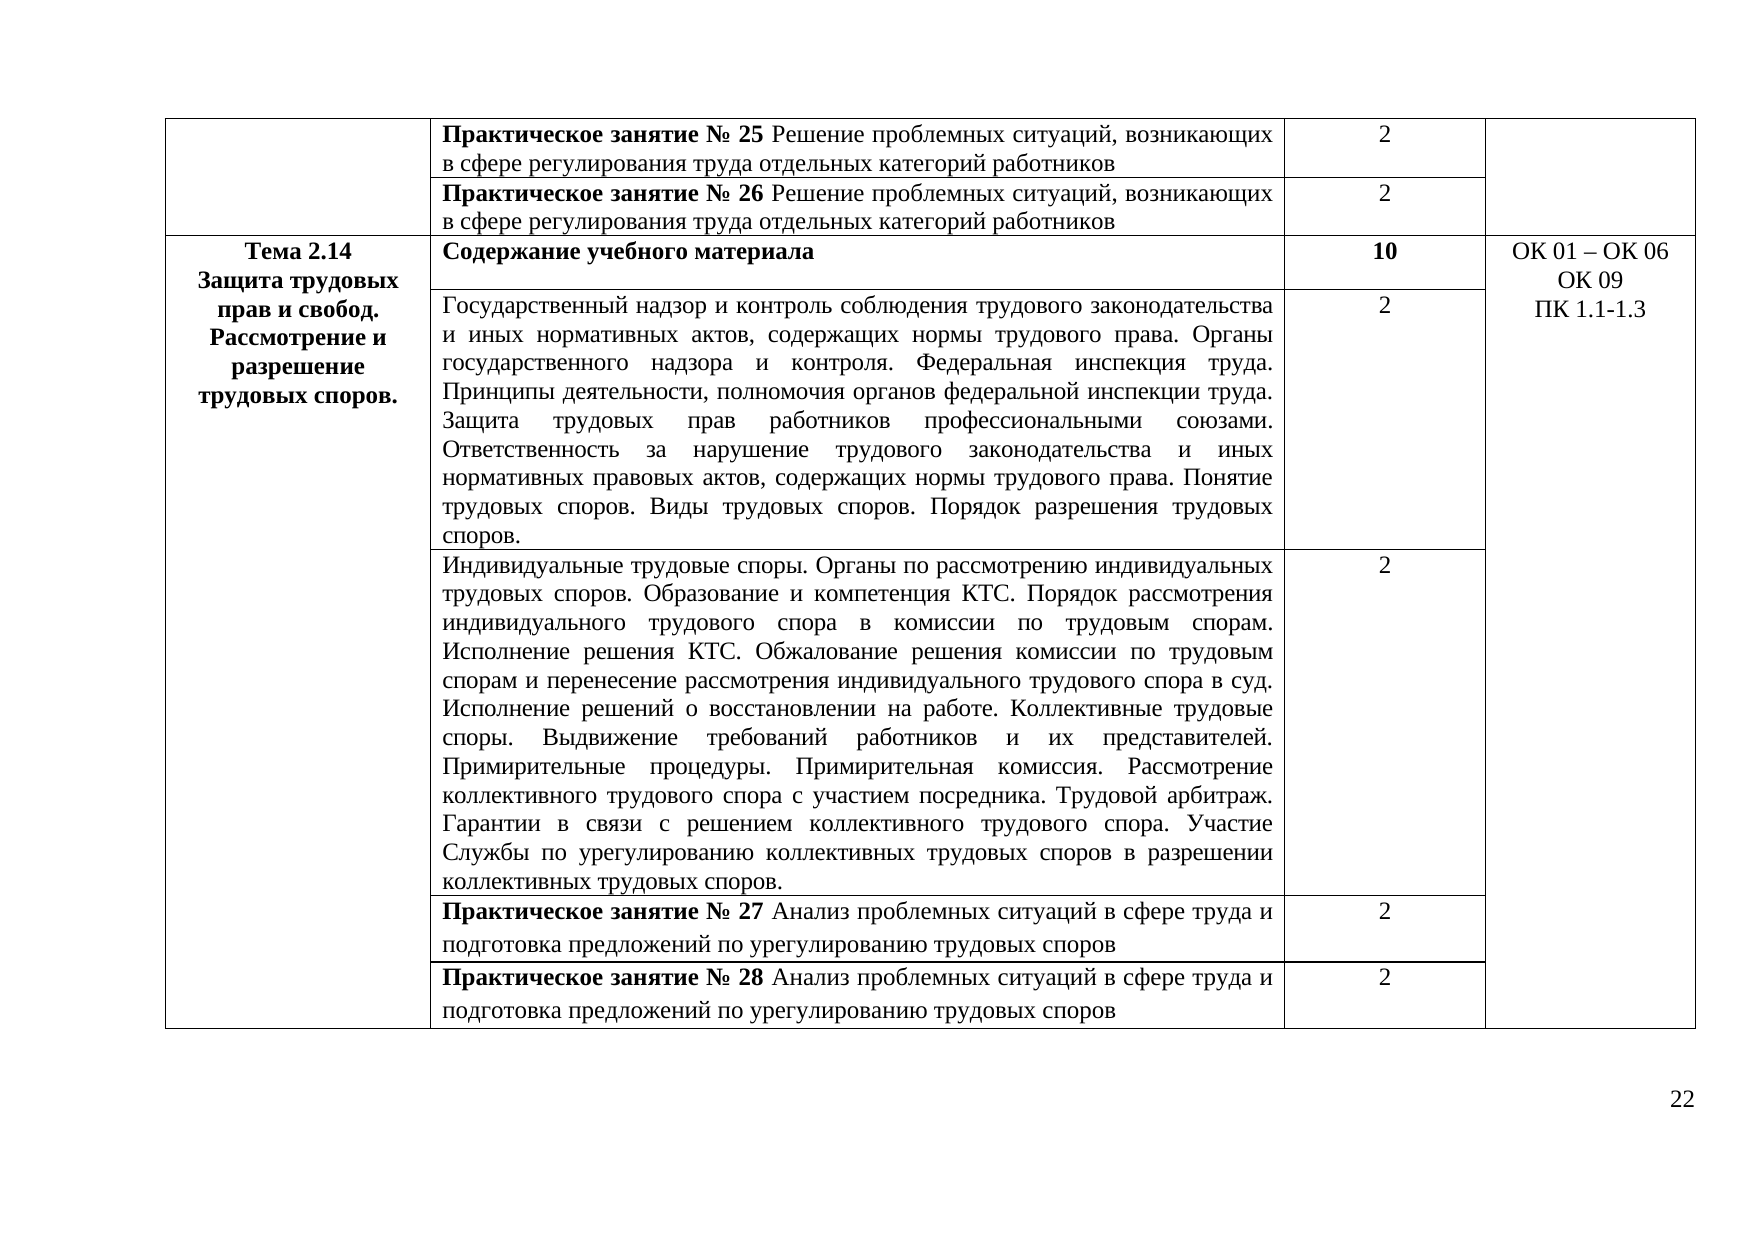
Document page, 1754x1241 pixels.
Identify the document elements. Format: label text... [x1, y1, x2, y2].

table_cell Государственный надзор и контроль соблюдения трудового законодательства и иных нормативных актов, содержащих нормы трудового права. Органы государственного надзора и контроля. Федеральная инспекция труда. Принципы деятельности, полномочия органов федеральной инспекции труда. Защита трудовых прав работников профессиональными союзами. Ответственность за нарушение трудового законодательства и иных нормативных правовых актов, содержащих нормы трудового права. Понятие трудовых споров. Виды трудовых споров. Порядок разрешения трудовых споров. [431, 290, 1284, 549]
table_cell 2 [1285, 119, 1485, 177]
table_cell Практическое занятие № 28 Анализ проблемных ситуаций в сфере труда и подготовка предложений по урегулированию трудовых споров [431, 963, 1284, 1028]
table_cell 2 [1285, 896, 1485, 961]
table_cell 2 [1285, 178, 1485, 235]
table_cell 2 [1285, 550, 1485, 895]
table_cell Практическое занятие № 27 Анализ проблемных ситуаций в сфере труда и подготовка предложений по урегулированию трудовых споров [431, 896, 1284, 961]
table_cell Тема 2.14 Защита трудовых прав и свобод. Рассмотрение и разрешение трудовых споров. [166, 236, 430, 1028]
table_cell Практическое занятие № 26 Решение проблемных ситуаций, возникающих в сфере регулирования труда отдельных категорий работников [431, 178, 1284, 235]
table_cell ОК 01 – ОК 06 ОК 09 ПК 1.1-1.3 [1486, 236, 1695, 1028]
table_cell 2 [1285, 290, 1485, 549]
table_cell Практическое занятие № 25 Решение проблемных ситуаций, возникающих в сфере регулирования труда отдельных категорий работников [431, 119, 1284, 177]
table_cell 2 [1285, 963, 1485, 1028]
table_cell 10 [1285, 236, 1485, 289]
table_cell Индивидуальные трудовые споры. Органы по рассмотрению индивидуальных трудовых споров. Образование и компетенция КТС. Порядок рассмотрения индивидуального трудового спора в комиссии по трудовым спорам. Исполнение решения КТС. Обжалование решения комиссии по трудовым спорам и перенесение рассмотрения индивидуального трудового спора в суд. Исполнение решений о восстановлении на работе. Коллективные трудовые споры. Выдвижение требований работников и их представителей. Примирительные процедуры. Примирительная комиссия. Рассмотрение коллективного трудового спора с участием посредника. Трудовой арбитраж. Гарантии в связи с решением коллективного трудового спора. Участие Службы по урегулированию коллективных трудовых споров в разрешении коллективных трудовых споров. [431, 550, 1284, 895]
table_cell Содержание учебного материала [431, 236, 1284, 289]
